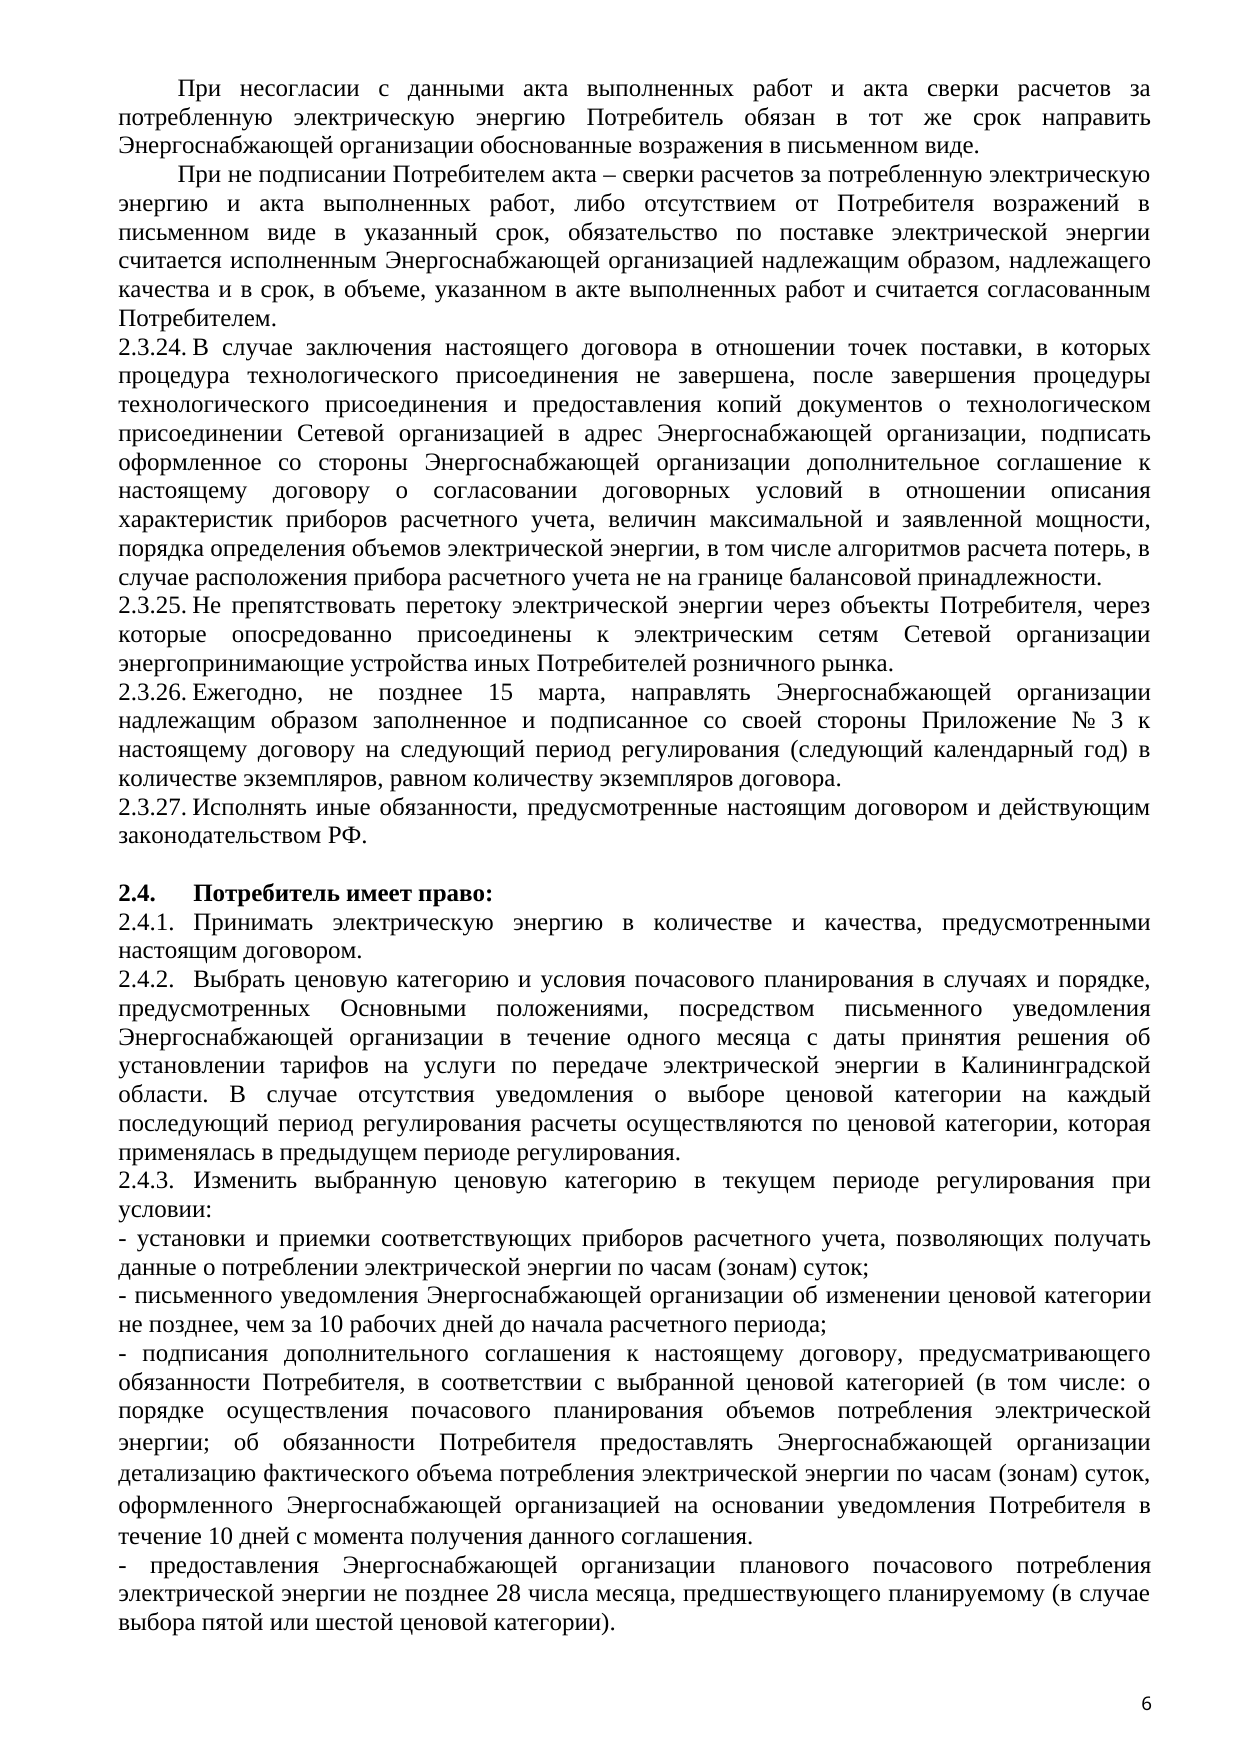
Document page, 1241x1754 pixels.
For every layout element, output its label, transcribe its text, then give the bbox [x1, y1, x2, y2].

list Потребитель имеет право: [118, 878, 1152, 907]
list Ежегодно, не позднее 15 марта, направлять Энергоснабжающей организации надлежащим образом заполненное и подписанное со своей стороны Приложение № 3 к настоящему договору на следующий период регулирования (следующий календарный год) в количестве экземпляров, равном количеству экземпляров договора. [118, 677, 1152, 792]
list Выбрать ценовую категорию и условия почасового планирования в случаях и порядке, предусмотренных Основными положениями, посредством письменного уведомления Энергоснабжающей организации в течение одного месяца с даты принятия решения об установлении тарифов на услуги по передаче электрической энергии в Калининградской области. В случае отсутствия уведомления о выборе ценовой категории на каждый последующий период регулирования расчеты осуществляются по ценовой категории, которая применялась в предыдущем периоде регулирования. [118, 964, 1152, 1165]
text - письменного уведомления Энергоснабжающей организации об изменении ценовой категории не позднее, чем за 10 рабочих дней до начала расчетного периода; [118, 1280, 1152, 1338]
list В случае заключения настоящего договора в отношении точек поставки, в которых процедура технологического присоединения не завершена, после завершения процедуры технологического присоединения и предоставления копий документов о технологическом присоединении Сетевой организацией в адрес Энергоснабжающей организации, подписать оформленное со стороны Энергоснабжающей организации дополнительное соглашение к настоящему договору о согласовании договорных условий в отношении описания характеристик приборов расчетного учета, величин максимальной и заявленной мощности, порядка определения объемов электрической энергии, в том числе алгоритмов расчета потерь, в случае расположения прибора расчетного учета не на границе балансовой принадлежности. [118, 332, 1152, 590]
list Изменить выбранную ценовую категорию в текущем периоде регулирования при условии: [118, 1165, 1152, 1223]
list Принимать электрическую энергию в количестве и качества, предусмотренными настоящим договором. [118, 907, 1152, 964]
text При не подписании Потребителем акта – сверки расчетов за потребленную электрическую энергию и акта выполненных работ, либо отсутствием от Потребителя возражений в письменном виде в указанный срок, обязательство по поставке электрической энергии считается исполненным Энергоснабжающей организацией надлежащим образом, надлежащего качества и в срок, в объеме, указанном в акте выполненных работ и считается согласованным Потребителем. [118, 159, 1152, 332]
list Не препятствовать перетоку электрической энергии через объекты Потребителя, через которые опосредованно присоединены к электрическим сетям Сетевой организации энергопринимающие устройства иных Потребителей розничного рынка. [118, 590, 1152, 677]
text - подписания дополнительного соглашения к настоящему договору, предусматривающего обязанности Потребителя, в соответствии с выбранной ценовой категорией (в том числе: о порядке осуществления почасового планирования объемов потребления электрической энергии; об обязанности Потребителя предоставлять Энергоснабжающей организации детализацию фактического объема потребления электрической энергии по часам (зонам) суток, оформленного Энергоснабжающей организацией на основании уведомления Потребителя в течение 10 дней с момента получения данного соглашения. [118, 1338, 1152, 1550]
text При несогласии с данными акта выполненных работ и акта сверки расчетов за потребленную электрическую энергию Потребитель обязан в тот же срок направить Энергоснабжающей организации обоснованные возражения в письменном виде. [118, 73, 1152, 159]
text - предоставления Энергоснабжающей организации планового почасового потребления электрической энергии не позднее 28 числа месяца, предшествующего планируемому (в случае выбора пятой или шестой ценовой категории). [118, 1550, 1152, 1636]
text - установки и приемки соответствующих приборов расчетного учета, позволяющих получать данные о потреблении электрической энергии по часам (зонам) суток; [118, 1223, 1152, 1280]
list Исполнять иные обязанности, предусмотренные настоящим договором и действующим законодательством РФ. [118, 792, 1152, 849]
